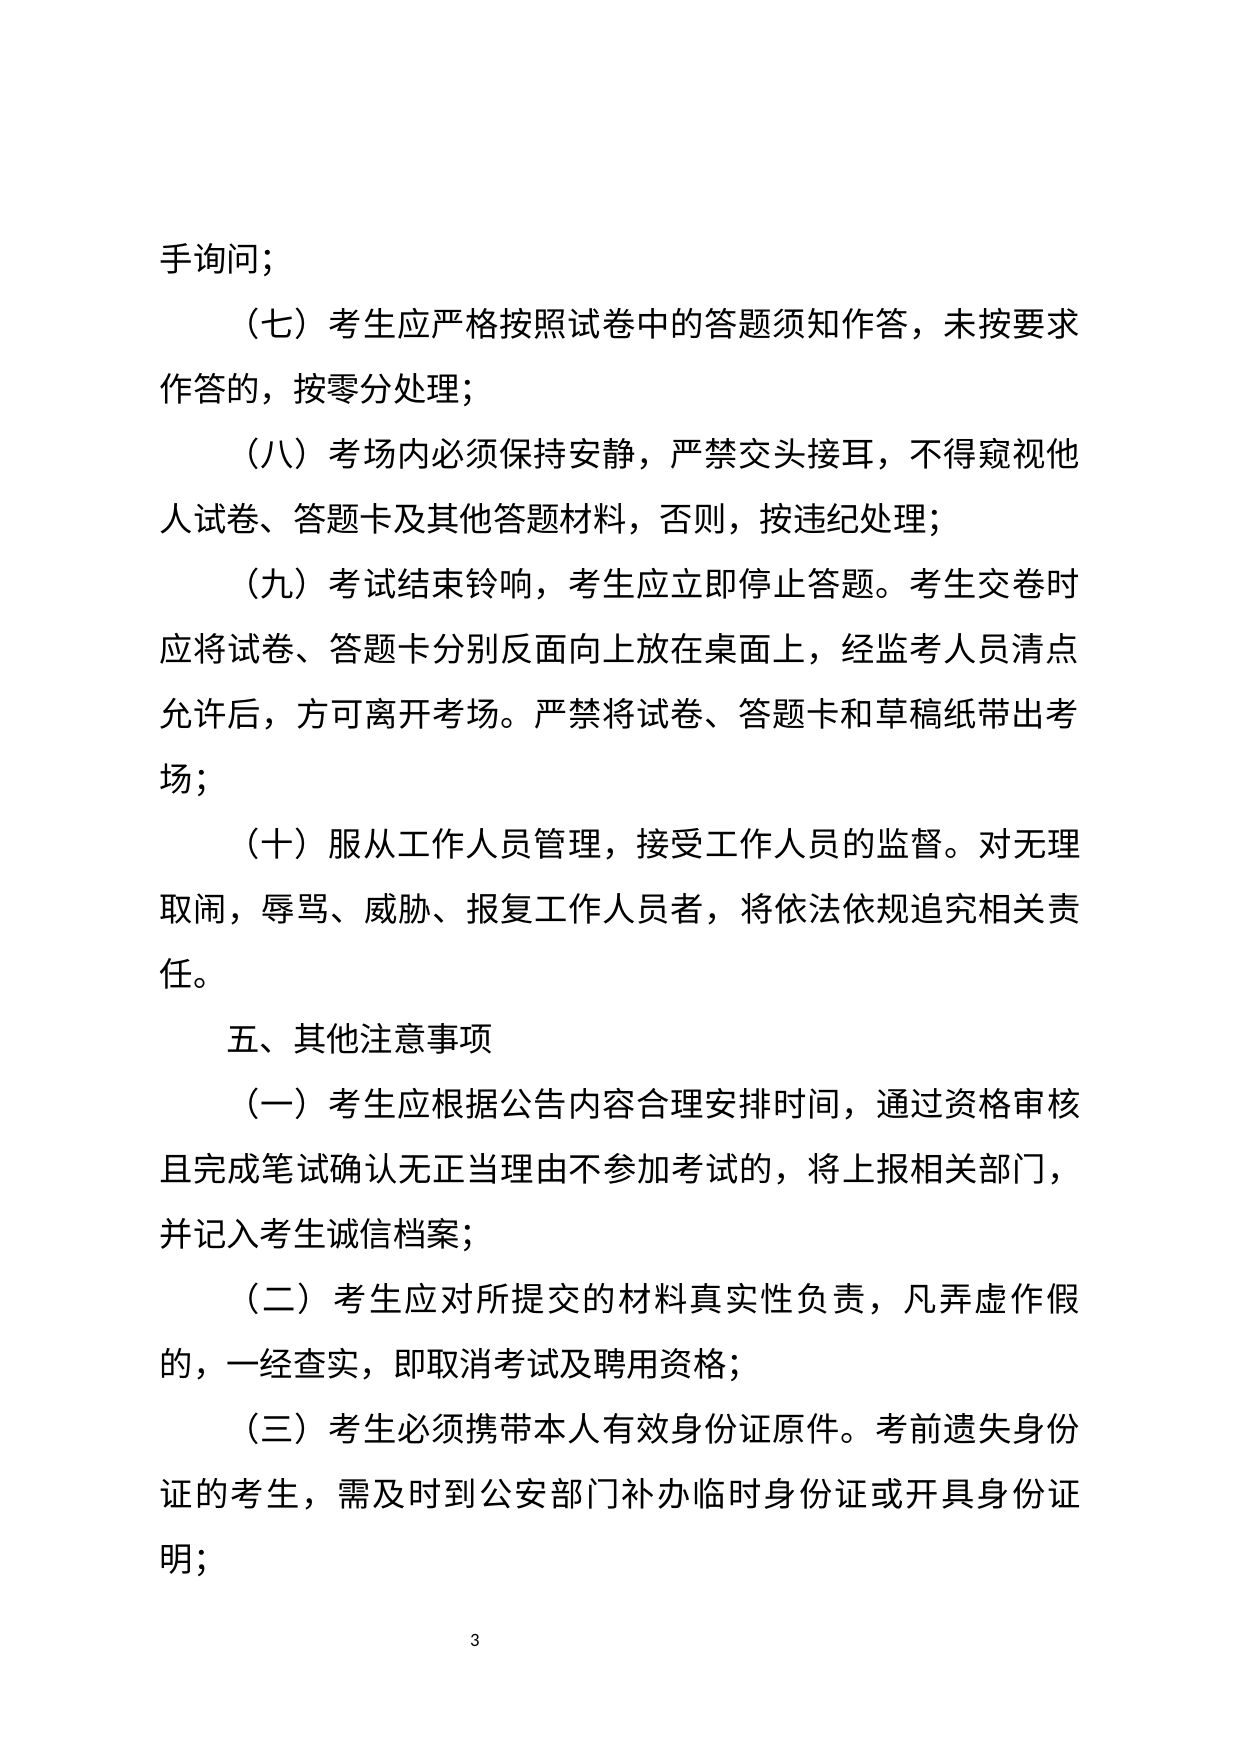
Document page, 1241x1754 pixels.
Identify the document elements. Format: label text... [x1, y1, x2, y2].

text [159, 224, 1081, 289]
text （八）考场内必须保持安静，严禁交头接耳，不得窥视他人试卷、答题卡及其他答题材料，否则，按违纪处理； [159, 419, 1081, 549]
text （三）考生必须携带本人有效身份证原件。考前遗失身份证的考生，需及时到公安部门补办临时身份证或开具身份证明； [159, 1394, 1081, 1589]
text 五、其他注意事项 [159, 1004, 1081, 1069]
text （十）服从工作人员管理，接受工作人员的监督。对无理取闹，辱骂、威胁、报复工作人员者，将依法依规追究相关责任。 [159, 809, 1081, 1004]
text （九）考试结束铃响，考生应立即停止答题。考生交卷时应将试卷、答题卡分别反面向上放在桌面上，经监考人员清点允许后，方可离开考场。严禁将试卷、答题卡和草稿纸带出考场； [159, 549, 1081, 809]
text （一）考生应根据公告内容合理安排时间，通过资格审核且完成笔试确认无正当理由不参加考试的，将上报相关部门，并记入考生诚信档案； [159, 1069, 1081, 1264]
text （七）考生应严格按照试卷中的答题须知作答，未按要求作答的，按零分处理； [159, 289, 1081, 419]
text （二）考生应对所提交的材料真实性负责，凡弄虚作假的，一经查实，即取消考试及聘用资格； [159, 1264, 1081, 1394]
